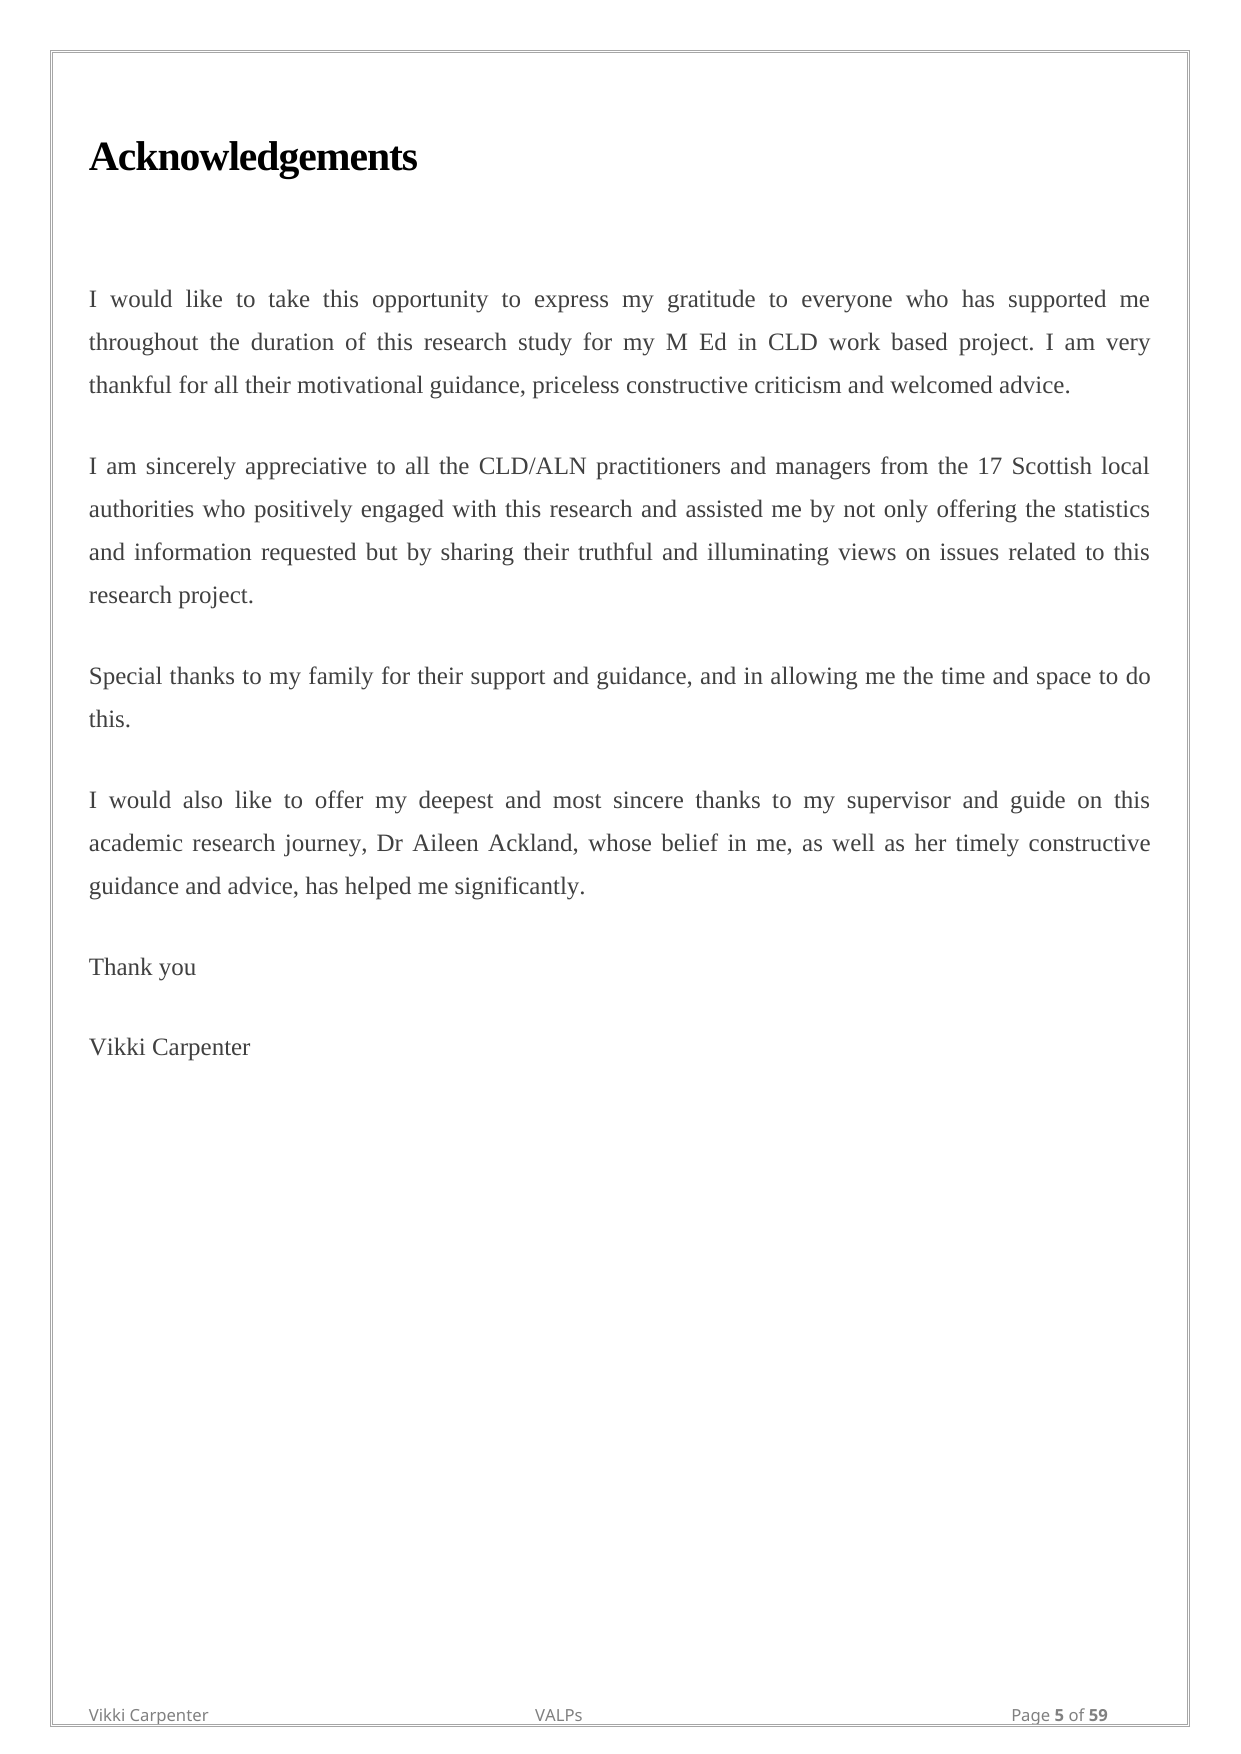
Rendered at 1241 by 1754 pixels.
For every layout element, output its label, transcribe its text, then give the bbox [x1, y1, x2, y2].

text I would like to take this opportunity to express my gratitude to everyone who has supported me throughout the duration of this research study for my M Ed in CLD work based project. I am very thankful for all their motivational guidance, priceless constructive criticism and welcomed advice. [89, 284, 1152, 399]
text Special thanks to my family for their support and guidance, and in allowing me the time and space to do this. [89, 661, 1152, 733]
text Vikki Carpenter [89, 1032, 1152, 1061]
text Acknowledgements [89, 132, 1152, 180]
text Thank you [89, 952, 1152, 981]
text I am sincerely appreciative to all the CLD/ALN practitioners and managers from the 17 Scottish local authorities who positively engaged with this research and assisted me by not only offering the statistics and information requested but by sharing their truthful and illuminating views on issues related to this research project. [89, 451, 1152, 609]
text I would also like to offer my deepest and most sincere thanks to my supervisor and guide on this academic research journey, Dr Aileen Ackland, whose belief in me, as well as her timely constructive guidance and advice, has helped me significantly. [89, 785, 1152, 900]
